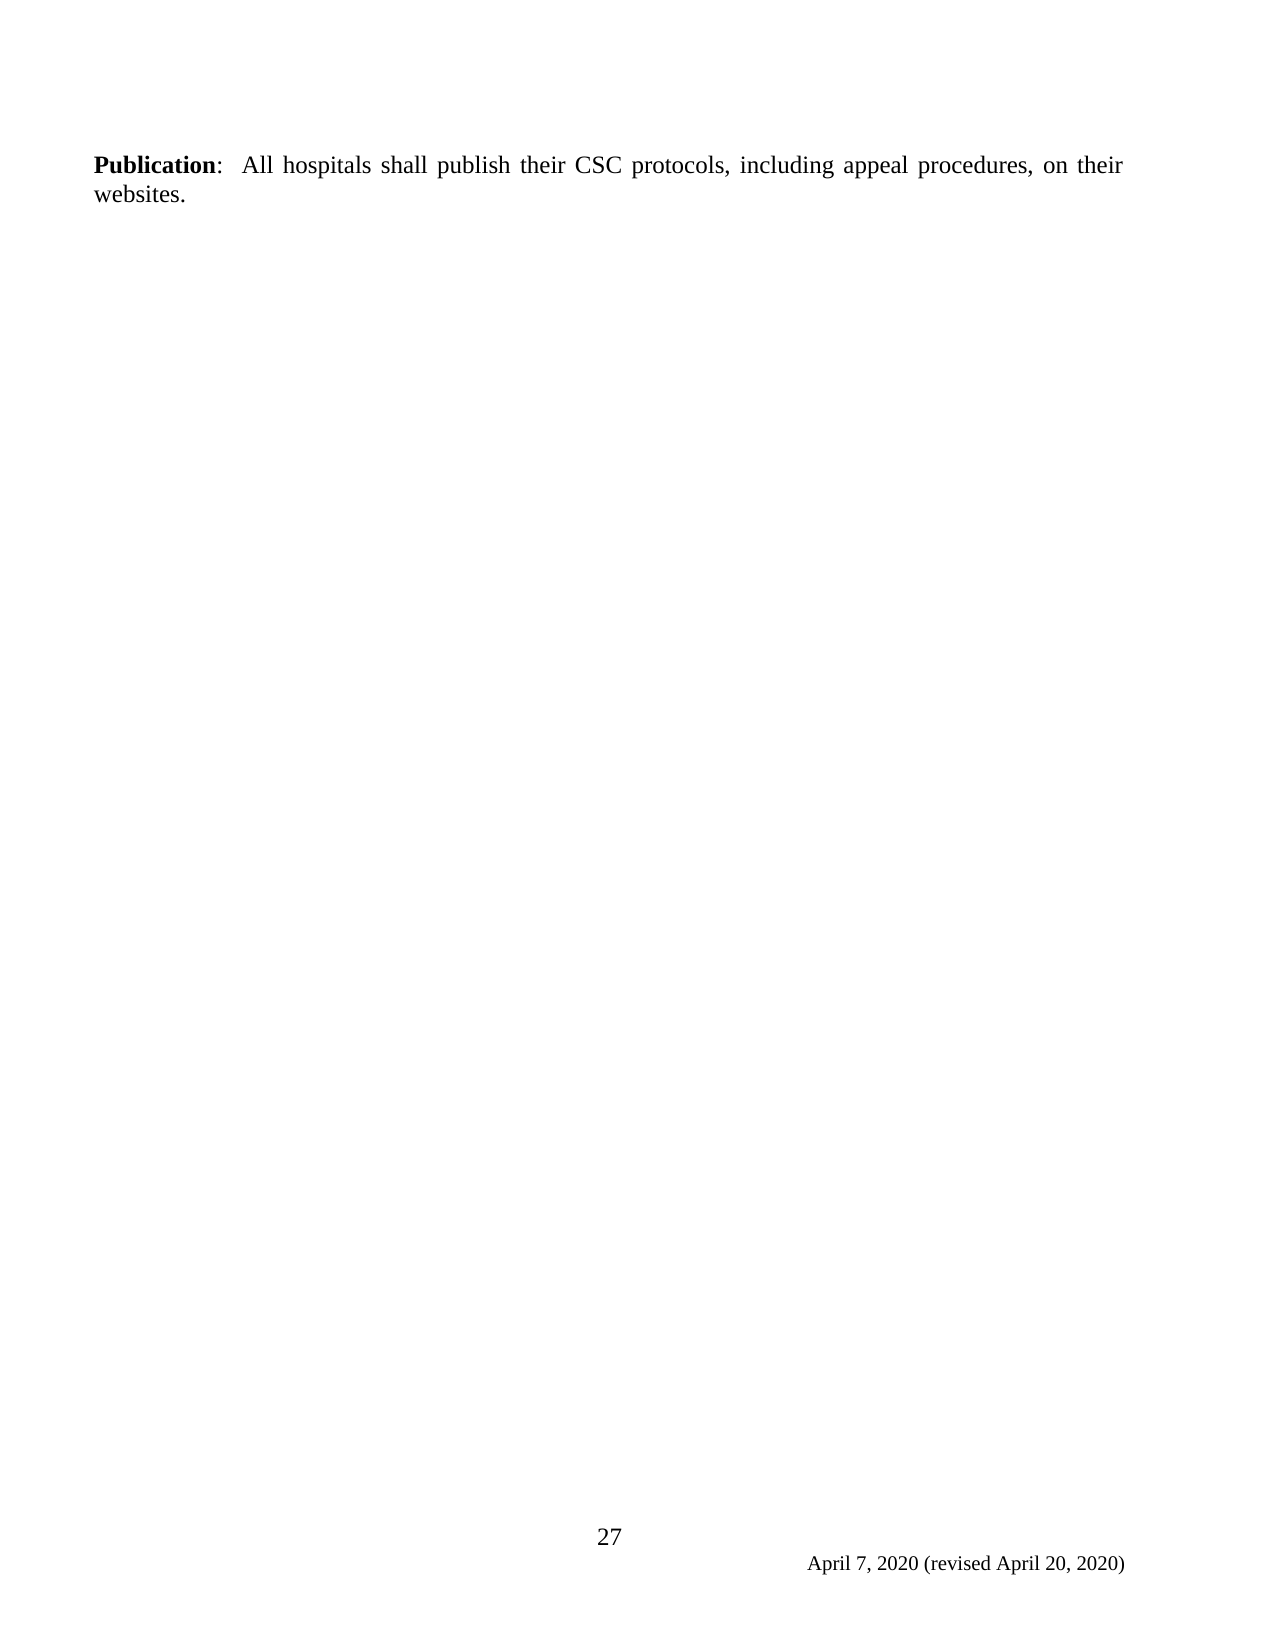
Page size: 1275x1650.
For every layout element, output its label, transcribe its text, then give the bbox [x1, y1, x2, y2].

text Publication: All hospitals shall publish their CSC protocols, including appeal procedures, on their websites. [94, 150, 1125, 207]
